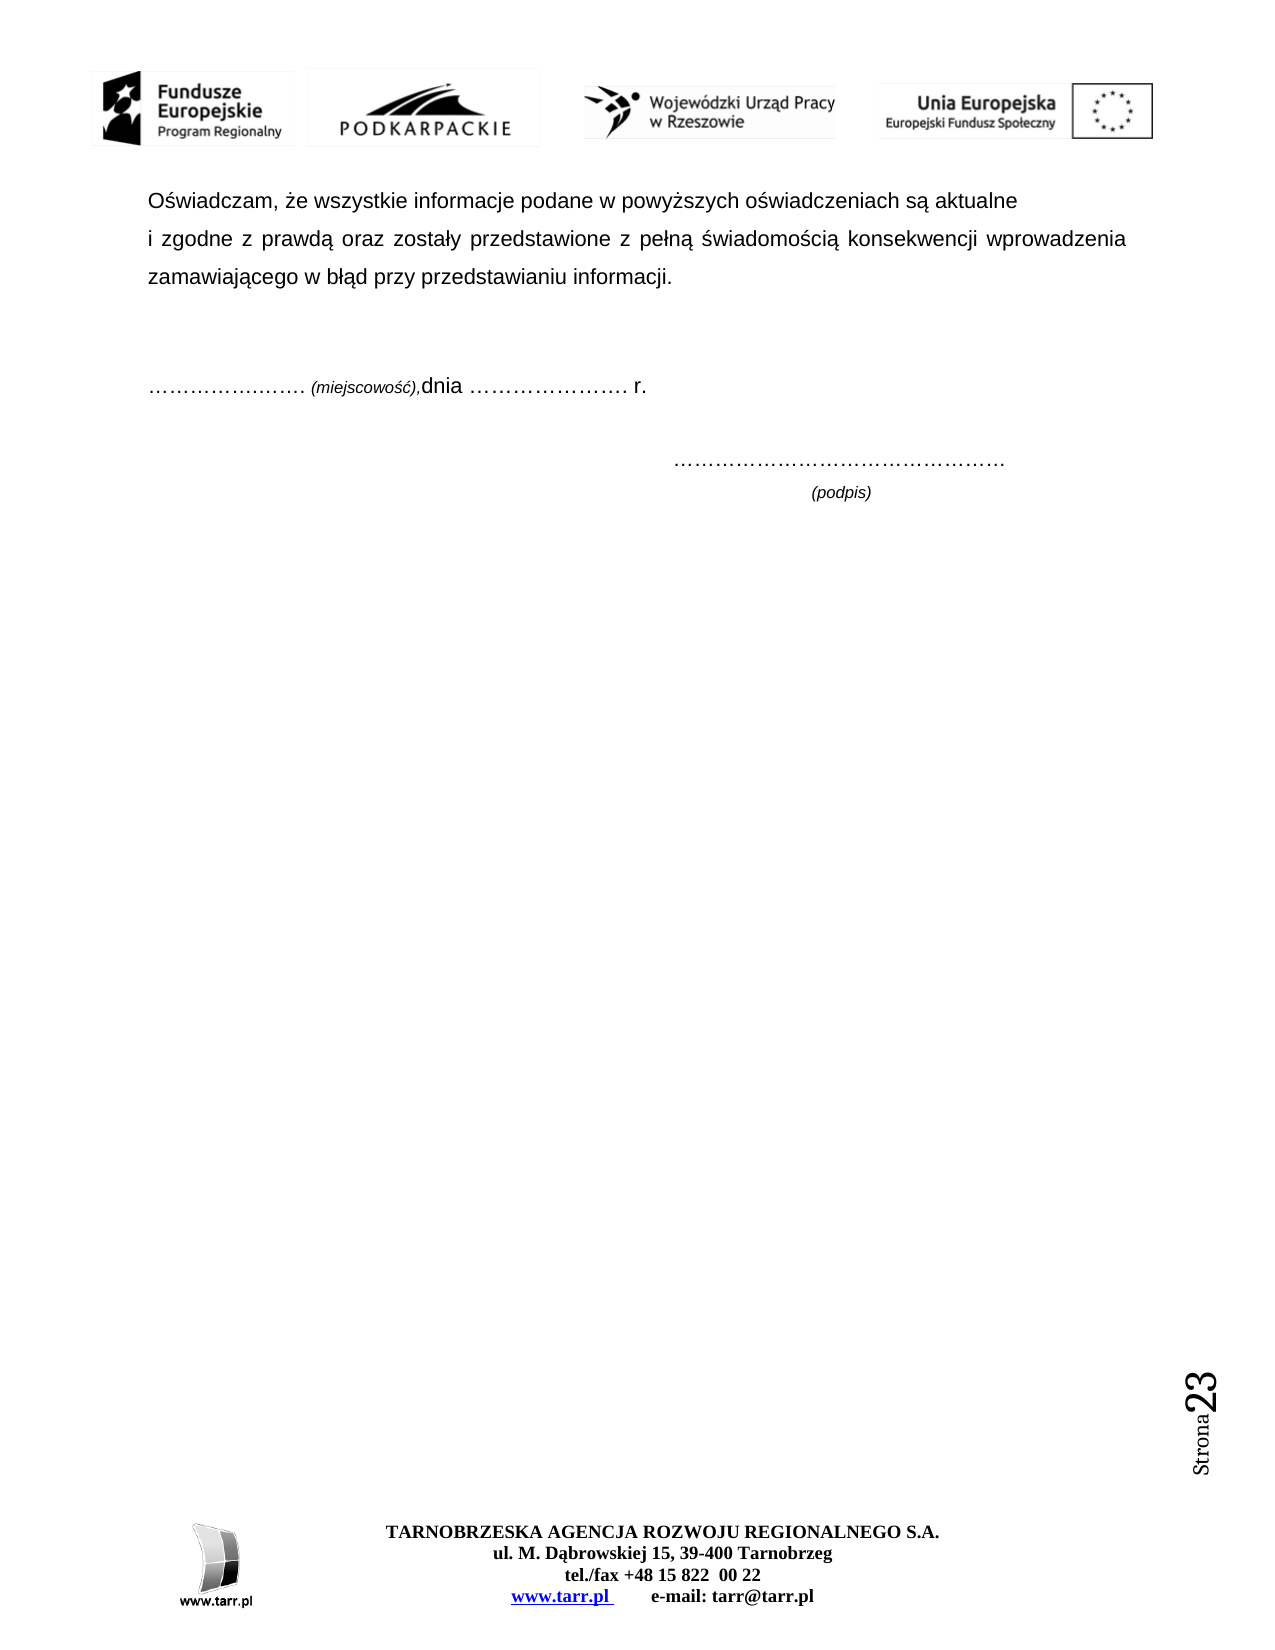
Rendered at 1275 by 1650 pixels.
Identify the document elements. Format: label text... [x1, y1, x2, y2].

picture [89, 69, 296, 148]
text Oświadczam, że wszystkie informacje podane w powyższych oświadczeniach są aktualne i zgodne z prawdą oraz zostały przedstawione z pełną świadomością konsekwencji wprowadzenia zamawiającego w błąd przy przedstawianiu informacji. [148, 188, 1127, 289]
text ………………………………………… [148, 447, 1127, 471]
picture [877, 81, 1155, 141]
picture [582, 84, 837, 141]
text (podpis) [738, 483, 1127, 502]
text …………….……. (miejscowość),dnia …………………. r. [148, 373, 1127, 399]
picture [305, 66, 542, 149]
